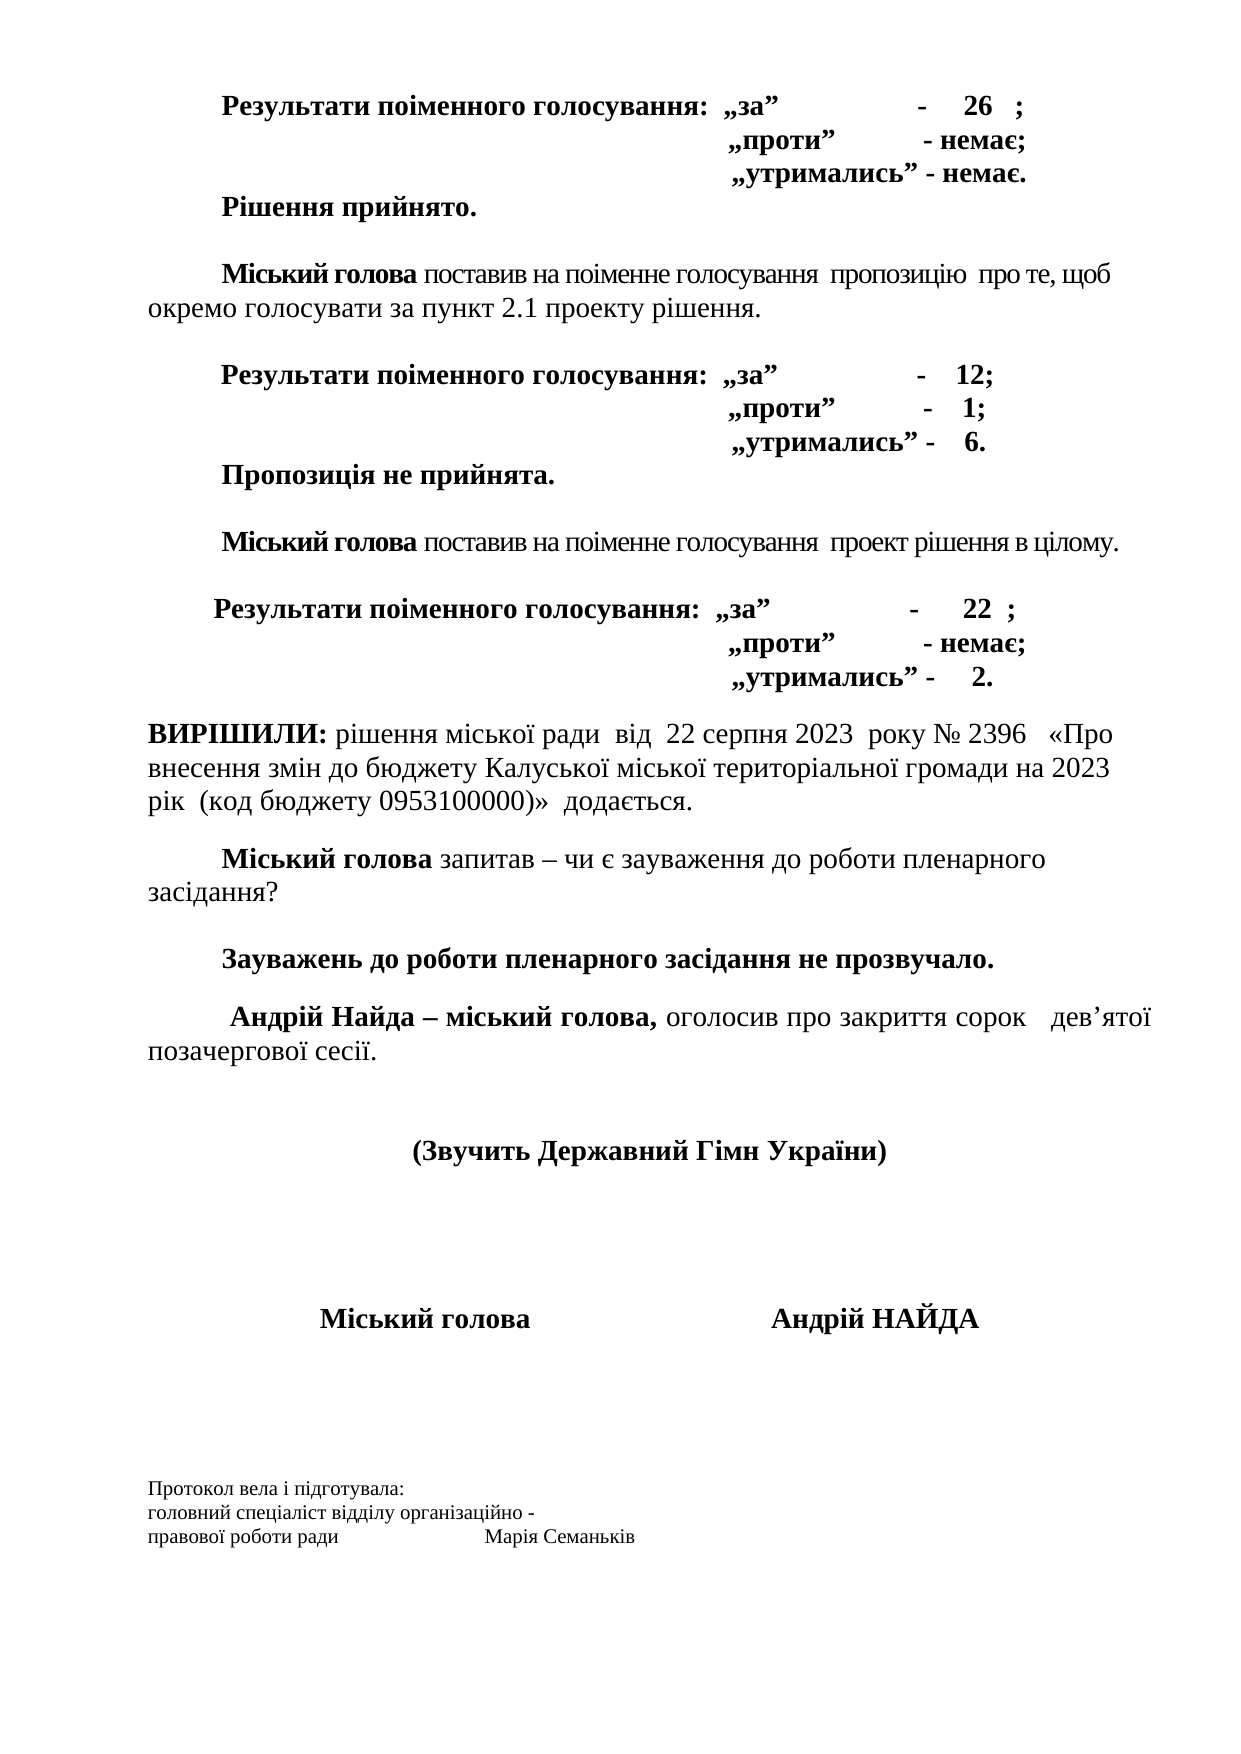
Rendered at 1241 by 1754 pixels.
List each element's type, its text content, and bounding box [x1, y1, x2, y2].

text Андрій Найда – міський голова, оголосив про закриття сорок дев’ятої позачергової сесії. [148, 999, 1152, 1066]
text головний спеціаліст відділу організаційно - [148, 1500, 1152, 1524]
text (Звучить Державний Гімн України) [148, 1133, 1152, 1167]
text Рішення прийнято. [148, 189, 1152, 223]
text правової роботи ради Марія Семаньків [148, 1524, 1152, 1548]
text Пропозиція не прийнята. [148, 457, 1152, 491]
text Результати поіменного голосування: „за” - 12; [148, 357, 1152, 390]
text „проти” - немає; [159, 625, 1152, 659]
text „утримались” - 6. [148, 424, 1152, 457]
text Протокол вела і підготувала: [148, 1476, 1152, 1500]
text „проти” - 1; [159, 390, 1152, 424]
text „проти” - немає; [159, 122, 1152, 156]
text Міський голова Андрій НАЙДА [148, 1301, 1152, 1335]
text ВИРІШИЛИ: рішення міської ради від 22 серпня 2023 року № 2396 «Про внесення змін до бюджету Калуської міської територіальної громади на 2023 рік (код бюджету 0953100000)» додається. [148, 716, 1152, 817]
text Міський голова поставив на поіменне голосування пропозицію про те, щоб окремо голосувати за пункт 2.1 проекту рішення. [148, 256, 1152, 323]
text Міський голова поставив на поіменне голосування проект рішення в цілому. [148, 524, 1152, 558]
text Міський голова запитав – чи є зауваження до роботи пленарного засідання? [148, 841, 1152, 908]
text Зауважень до роботи пленарного засідання не прозвучало. [148, 942, 1152, 975]
text Результати поіменного голосування: „за” - 22 ; [148, 592, 1152, 625]
text „утримались” - 2. [148, 659, 1152, 692]
text Результати поіменного голосування: „за” - 26 ; [148, 88, 1152, 122]
text „утримались” - немає. [148, 156, 1152, 189]
